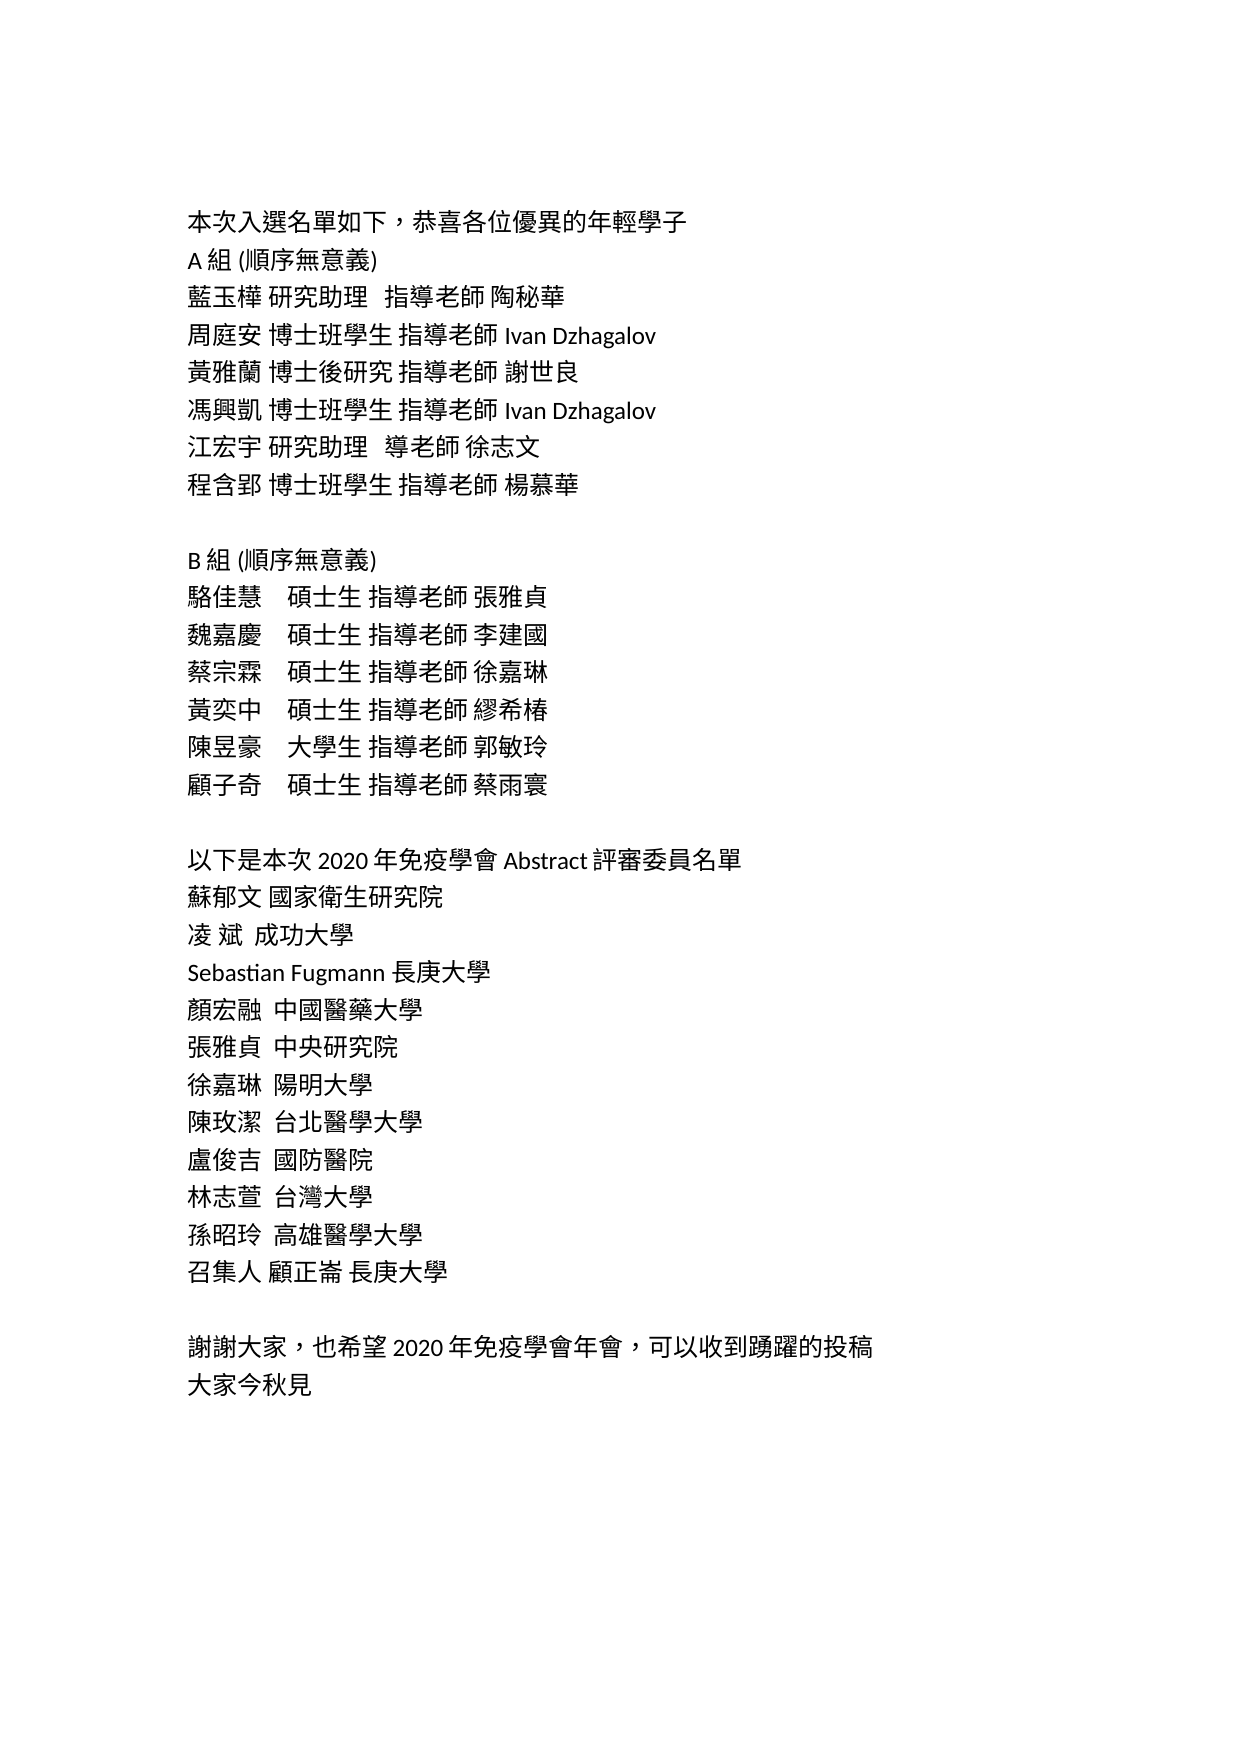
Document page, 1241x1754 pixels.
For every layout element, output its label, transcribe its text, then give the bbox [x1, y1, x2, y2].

text 駱佳慧 碩士生 指導老師 張雅貞 [187, 577, 1053, 614]
text 蘇郁文 國家衛生研究院 [187, 877, 1053, 914]
text 黃雅蘭 博士後研究 指導老師 謝世良 [187, 352, 1053, 389]
text A組 (順序無意義) [187, 239, 1053, 277]
text 黃奕中 碩士生 指導老師 繆希椿 [187, 689, 1053, 727]
text 周庭安 博士班學生 指導老師 Ivan Dzhagalov [187, 314, 1053, 352]
text 程含郢 博士班學生 指導老師 楊慕華 [187, 464, 1053, 502]
text 凌 斌 成功大學 [187, 914, 1053, 952]
text 徐嘉琳 陽明大學 [187, 1064, 1053, 1102]
text 魏嘉慶 碩士生 指導老師 李建國 [187, 614, 1053, 652]
text 召集人 顧正崙 長庚大學 [187, 1252, 1053, 1289]
text 林志萱 台灣大學 [187, 1177, 1053, 1214]
text 大家今秋見 [187, 1364, 1053, 1402]
text 馮興凱 博士班學生 指導老師 Ivan Dzhagalov [187, 389, 1053, 427]
text 顧子奇 碩士生 指導老師 蔡雨寰 [187, 764, 1053, 802]
text 蔡宗霖 碩士生 指導老師 徐嘉琳 [187, 652, 1053, 689]
text 以下是本次2020年免疫學會Abstract評審委員名單 [187, 839, 1053, 877]
text 張雅貞 中央研究院 [187, 1027, 1053, 1064]
text 江宏宇 研究助理 導老師 徐志文 [187, 427, 1053, 464]
text 盧俊吉 國防醫院 [187, 1139, 1053, 1177]
text 孫昭玲 高雄醫學大學 [187, 1214, 1053, 1252]
text 本次入選名單如下，恭喜各位優異的年輕學子 [187, 202, 1053, 239]
text B組 (順序無意義) [187, 539, 1053, 577]
text 顏宏融 中國醫藥大學 [187, 989, 1053, 1027]
text 陳玫潔 台北醫學大學 [187, 1102, 1053, 1139]
text 謝謝大家，也希望2020年免疫學會年會，可以收到踴躍的投稿 [187, 1327, 1053, 1364]
text Sebastian Fugmann 長庚大學 [187, 952, 1053, 989]
text 藍玉樺 研究助理 指導老師 陶秘華 [187, 277, 1053, 314]
text 陳昱豪 大學生 指導老師 郭敏玲 [187, 727, 1053, 764]
